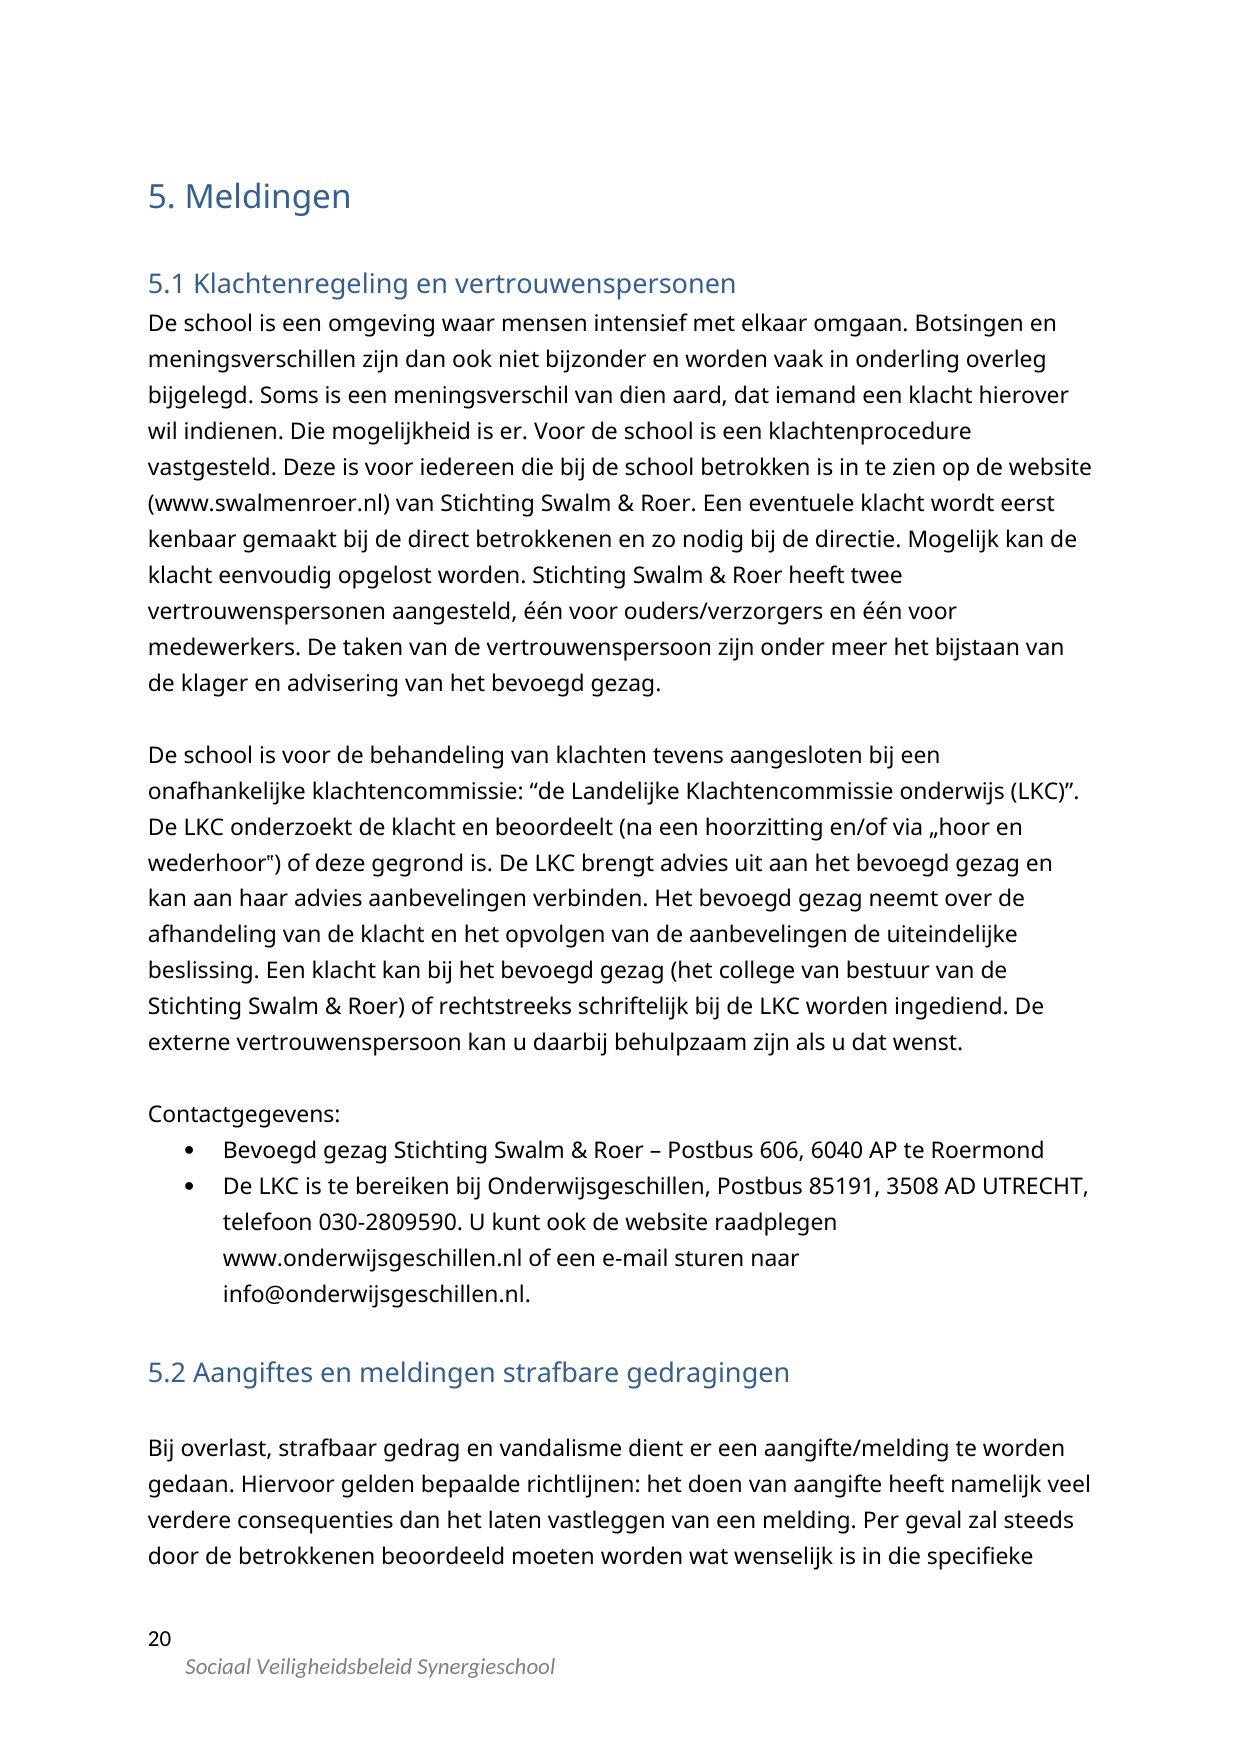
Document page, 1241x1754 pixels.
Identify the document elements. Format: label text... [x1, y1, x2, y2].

subtitle 5.2 Aangiftes en meldingen strafbare gedragingen [148, 1354, 1092, 1391]
subtitle 5.1 Klachtenregeling en vertrouwenspersonen [148, 265, 1092, 302]
text De school is een omgeving waar mensen intensief met elkaar omgaan. Botsingen en meningsverschillen zijn dan ook niet bijzonder en worden vaak in onderling overleg bijgelegd. Soms is een meningsverschil van dien aard, dat iemand een klacht hierover wil indienen. Die mogelijkheid is er. Voor de school is een klachtenprocedure vastgesteld. Deze is voor iedereen die bij de school betrokken is in te zien op de website (www.swalmenroer.nl) van Stichting Swalm & Roer. Een eventuele klacht wordt eerst kenbaar gemaakt bij de direct betrokkenen en zo nodig bij de directie. Mogelijk kan de klacht eenvoudig opgelost worden. Stichting Swalm & Roer heeft twee vertrouwenspersonen aangesteld, één voor ouders/verzorgers en één voor medewerkers. De taken van de vertrouwenspersoon zijn onder meer het bijstaan van de klager en advisering van het bevoegd gezag. [148, 307, 1092, 698]
list De LKC is te bereiken bij Onderwijsgeschillen, Postbus 85191, 3508 AD UTRECHT, telefoon 030-2809590. U kunt ook de website raadplegen www.onderwijsgeschillen.nl of een e-mail sturen naar info@onderwijsgeschillen.nl. [185, 1170, 1092, 1309]
text Contactgegevens: [148, 1098, 1092, 1129]
subtitle 5. Meldingen [148, 173, 1092, 218]
text De school is voor de behandeling van klachten tevens aangesloten bij een onafhankelijke klachtencommissie: “de Landelijke Klachtencommissie onderwijs (LKC)”. De LKC onderzoekt de klacht en beoordeelt (na een hoorzitting en/of via „hoor en wederhoor‟) of deze gegrond is. De LKC brengt advies uit aan het bevoegd gezag en kan aan haar advies aanbevelingen verbinden. Het bevoegd gezag neemt over de afhandeling van de klacht en het opvolgen van de aanbevelingen de uiteindelijke beslissing. Een klacht kan bij het bevoegd gezag (het college van bestuur van de Stichting Swalm & Roer) of rechtstreeks schriftelijk bij de LKC worden ingediend. De externe vertrouwenspersoon kan u daarbij behulpzaam zijn als u dat wenst. [148, 739, 1092, 1057]
list Bevoegd gezag Stichting Swalm & Roer – Postbus 606, 6040 AP te Roermond [185, 1134, 1092, 1165]
